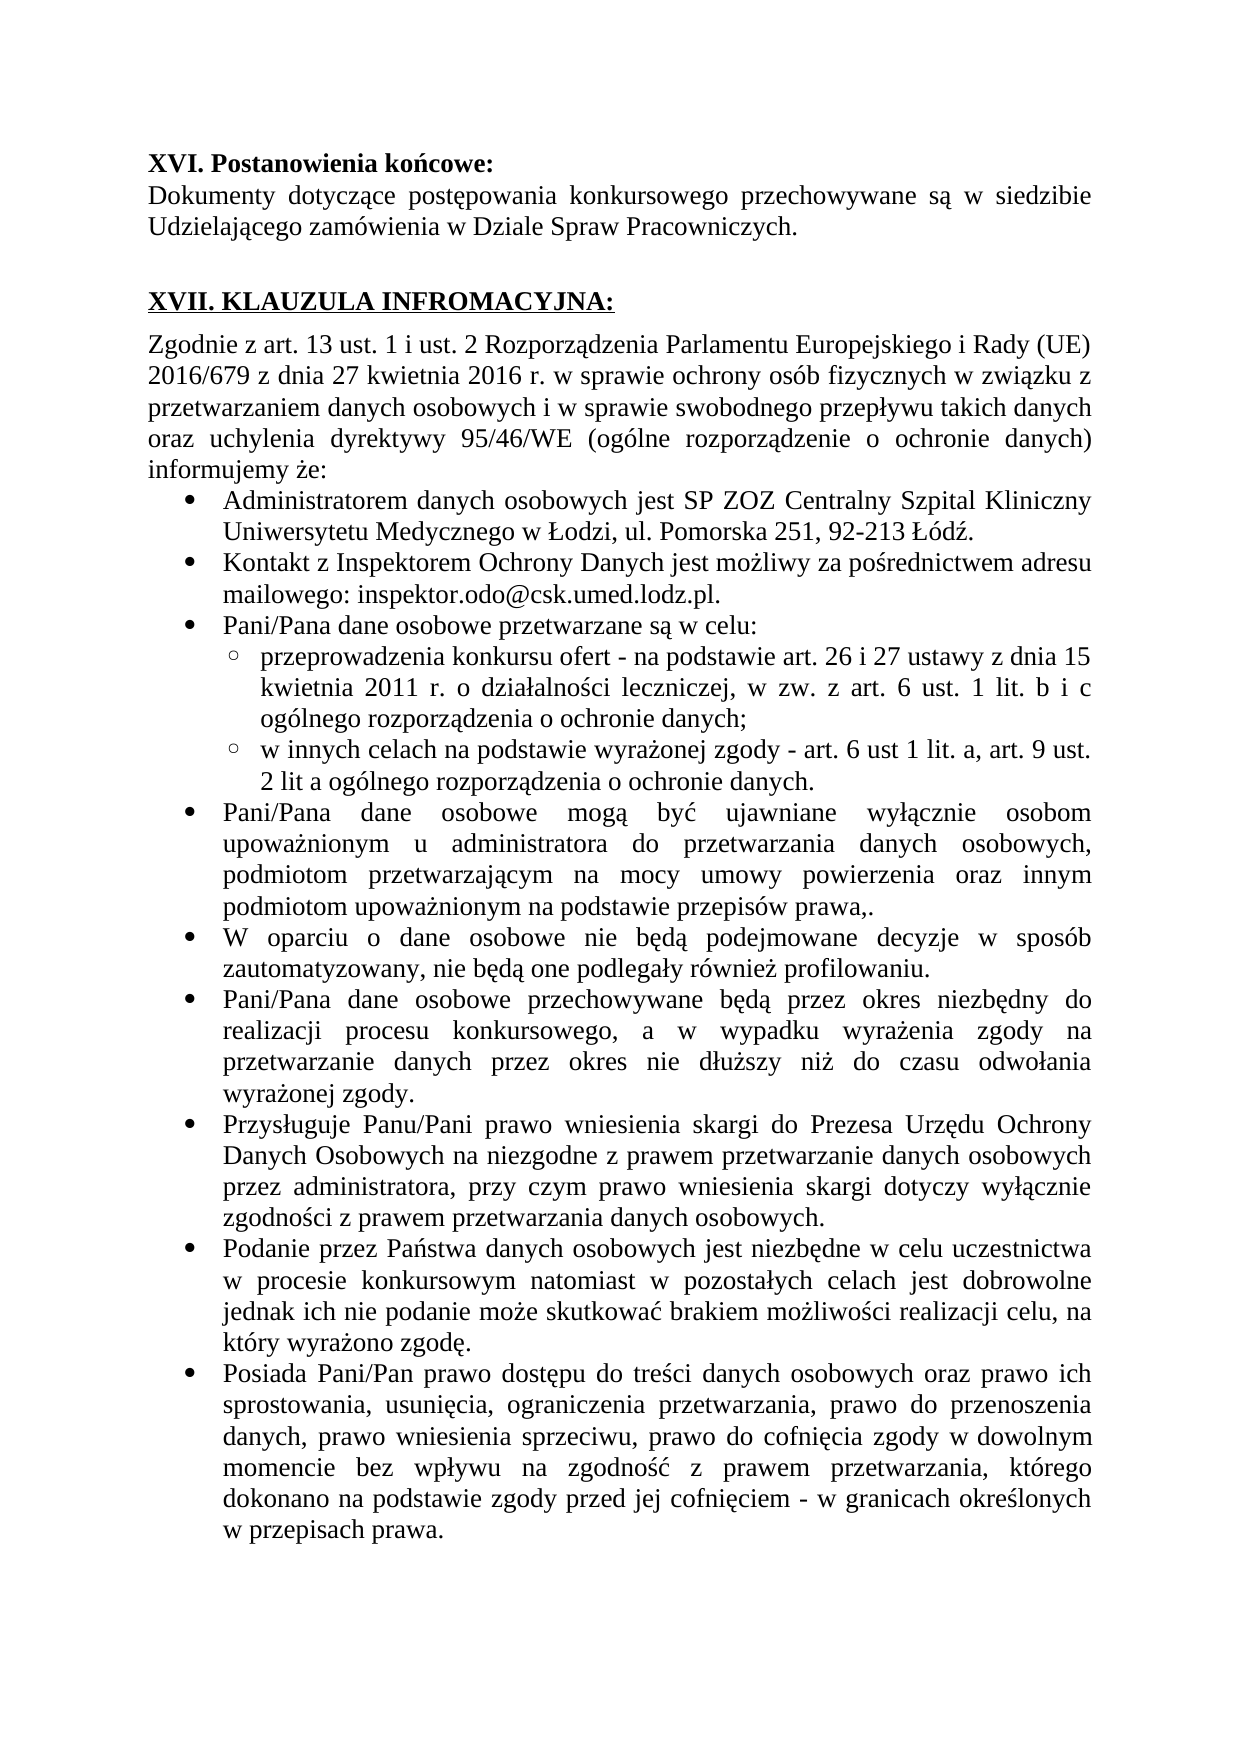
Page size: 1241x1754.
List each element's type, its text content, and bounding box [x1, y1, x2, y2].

list przeprowadzenia konkursu ofert - na podstawie art. 26 i 27 ustawy z dnia 15 kwietnia 2011 r. o działalności leczniczej, w zw. z art. 6 ust. 1 lit. b i c ogólnego rozporządzenia o ochronie danych; [223, 640, 1093, 734]
list Kontakt z Inspektorem Ochrony Danych jest możliwy za pośrednictwem adresu mailowego: inspektor.odo@csk.umed.lodz.pl. [185, 546, 1093, 609]
list Pani/Pana dane osobowe przechowywane będą przez okres niezbędny do realizacji procesu konkursowego, a w wypadku wyrażenia zgody na przetwarzanie danych przez okres nie dłuższy niż do czasu odwołania wyrażonej zgody. [185, 983, 1093, 1108]
list w innych celach na podstawie wyrażonej zgody - art. 6 ust 1 lit. a, art. 9 ust. 2 lit a ogólnego rozporządzenia o ochronie danych. [223, 734, 1093, 796]
list Przysługuje Panu/Pani prawo wniesienia skargi do Prezesa Urzędu Ochrony Danych Osobowych na niezgodne z prawem przetwarzanie danych osobowych przez administratora, przy czym prawo wniesienia skargi dotyczy wyłącznie zgodności z prawem przetwarzania danych osobowych. [185, 1108, 1093, 1232]
list W oparciu o dane osobowe nie będą podejmowane decyzje w sposób zautomatyzowany, nie będą one podlegały również profilowaniu. [185, 921, 1093, 983]
list Pani/Pana dane osobowe przetwarzane są w celu: [185, 609, 1093, 640]
list Pani/Pana dane osobowe mogą być ujawniane wyłącznie osobom upoważnionym u administratora do przetwarzania danych osobowych, podmiotom przetwarzającym na mocy umowy powierzenia oraz innym podmiotom upoważnionym na podstawie przepisów prawa,. [185, 796, 1093, 921]
list Posiada Pani/Pan prawo dostępu do treści danych osobowych oraz prawo ich sprostowania, usunięcia, ograniczenia przetwarzania, prawo do przenoszenia danych, prawo wniesienia sprzeciwu, prawo do cofnięcia zgody w dowolnym momencie bez wpływu na zgodność z prawem przetwarzania, którego dokonano na podstawie zgody przed jej cofnięciem - w granicach określonych w przepisach prawa. [185, 1357, 1093, 1544]
list Podanie przez Państwa danych osobowych jest niezbędne w celu uczestnictwa w procesie konkursowym natomiast w pozostałych celach jest dobrowolne jednak ich nie podanie może skutkować brakiem możliwości realizacji celu, na który wyrażono zgodę. [185, 1232, 1093, 1357]
list Administratorem danych osobowych jest SP ZOZ Centralny Szpital Kliniczny Uniwersytetu Medycznego w Łodzi, ul. Pomorska 251, 92-213 Łódź. [185, 484, 1093, 546]
text XVI. Postanowienia końcowe: [148, 148, 1093, 179]
text XVII. KLAUZULA INFROMACYJNA: [148, 285, 1093, 316]
text Zgodnie z art. 13 ust. 1 i ust. 2 Rozporządzenia Parlamentu Europejskiego i Rady (UE) 2016/679 z dnia 27 kwietnia 2016 r. w sprawie ochrony osób fizycznych w związku z przetwarzaniem danych osobowych i w sprawie swobodnego przepływu takich danych oraz uchylenia dyrektywy 95/46/WE (ogólne rozporządzenie o ochronie danych) informujemy że: [148, 328, 1093, 484]
text Dokumenty dotyczące postępowania konkursowego przechowywane są w siedzibie Udzielającego zamówienia w Dziale Spraw Pracowniczych. [148, 179, 1093, 241]
